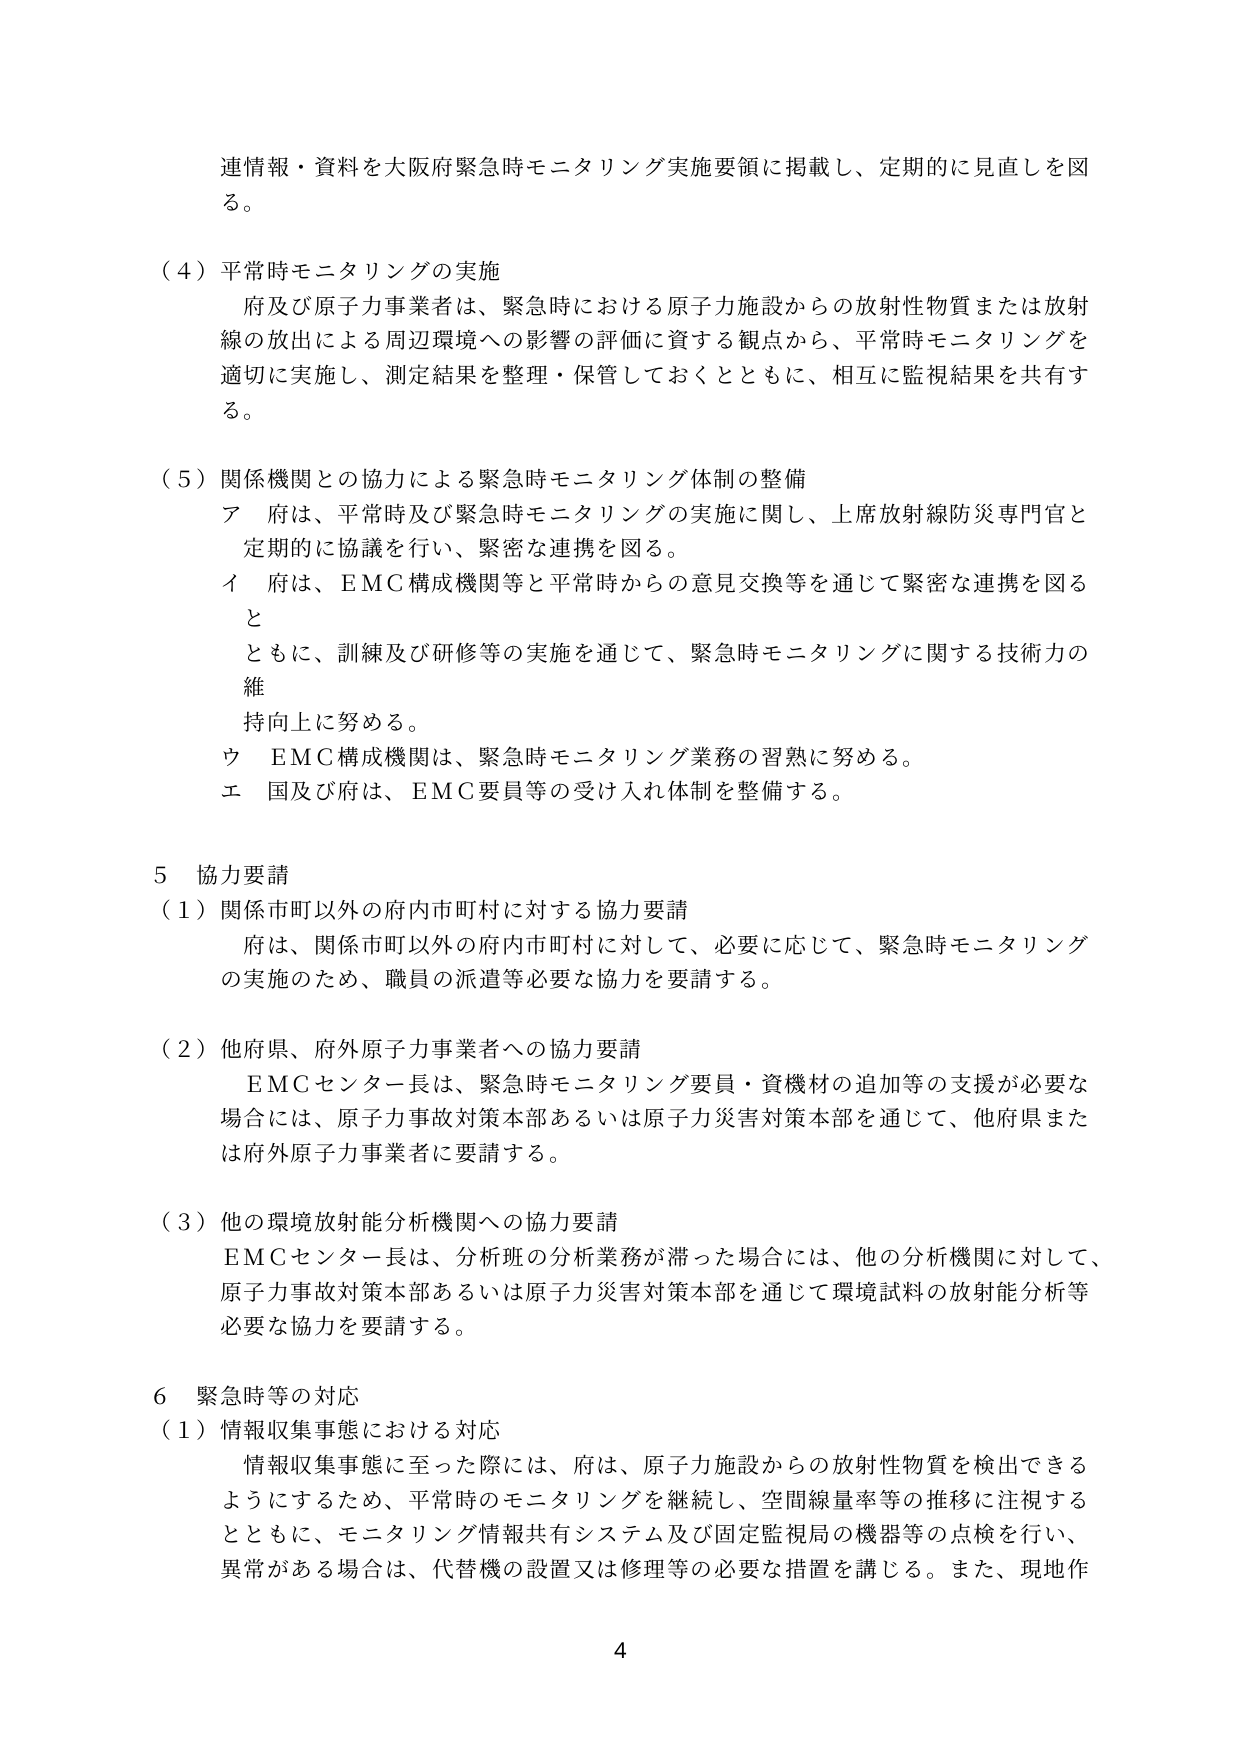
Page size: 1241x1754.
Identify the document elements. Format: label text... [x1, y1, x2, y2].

text ＥＭＣセンター長は、緊急時モニタリング要員・資機材の追加等の支援が必要な場合には、原子力事故対策本部あるいは原子力災害対策本部を通じて、他府県または府外原子力事業者に要請する。 [196, 1065, 1091, 1169]
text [197, 148, 1091, 218]
text ともに、訓練及び研修等の実施を通じて、緊急時モニタリングに関する技術力の維 [221, 634, 1091, 703]
text 府及び原子力事業者は、緊急時における原子力施設からの放射性物質または放射線の放出による周辺環境への影響の評価に資する観点から、平常時モニタリングを適切に実施し、測定結果を整理・保管しておくとともに、相互に監視結果を共有する。 [196, 287, 1091, 426]
subtitle ６ 緊急時等の対応 [149, 1377, 1091, 1412]
subtitle （１）情報収集事態における対応 [149, 1412, 1091, 1447]
subtitle （３）他の環境放射能分析機関への協力要請 [149, 1204, 1091, 1239]
subtitle （４）平常時モニタリングの実施 [149, 253, 1091, 287]
text 府は、関係市町以外の府内市町村に対して、必要に応じて、緊急時モニタリングの実施のため、職員の派遣等必要な協力を要請する。 [196, 926, 1091, 996]
subtitle （１）関係市町以外の府内市町村に対する協力要請 [149, 892, 1091, 926]
text ＥＭＣセンター長は、分析班の分析業務が滞った場合には、他の分析機関に対して、原子力事故対策本部あるいは原子力災害対策本部を通じて環境試料の放射能分析等必要な協力を要請する。 [149, 1239, 1091, 1343]
text イ 府は、ＥＭＣ構成機関等と平常時からの意見交換等を通じて緊密な連携を図ると [197, 565, 1091, 634]
text ア 府は、平常時及び緊急時モニタリングの実施に関し、上席放射線防災専門官と定期的に協議を行い、緊密な連携を図る。 [197, 495, 1091, 565]
subtitle （５）関係機関との協力による緊急時モニタリング体制の整備 [149, 461, 1091, 495]
subtitle （２）他府県、府外原子力事業者への協力要請 [149, 1031, 1091, 1065]
text ウ ＥＭＣ構成機関は、緊急時モニタリング業務の習熟に努める。 [149, 738, 1091, 773]
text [196, 1447, 1091, 1586]
text 持向上に努める。 [221, 703, 1091, 738]
text エ 国及び府は、ＥＭＣ要員等の受け入れ体制を整備する。 [149, 773, 1091, 808]
subtitle ５ 協力要請 [149, 857, 1091, 892]
